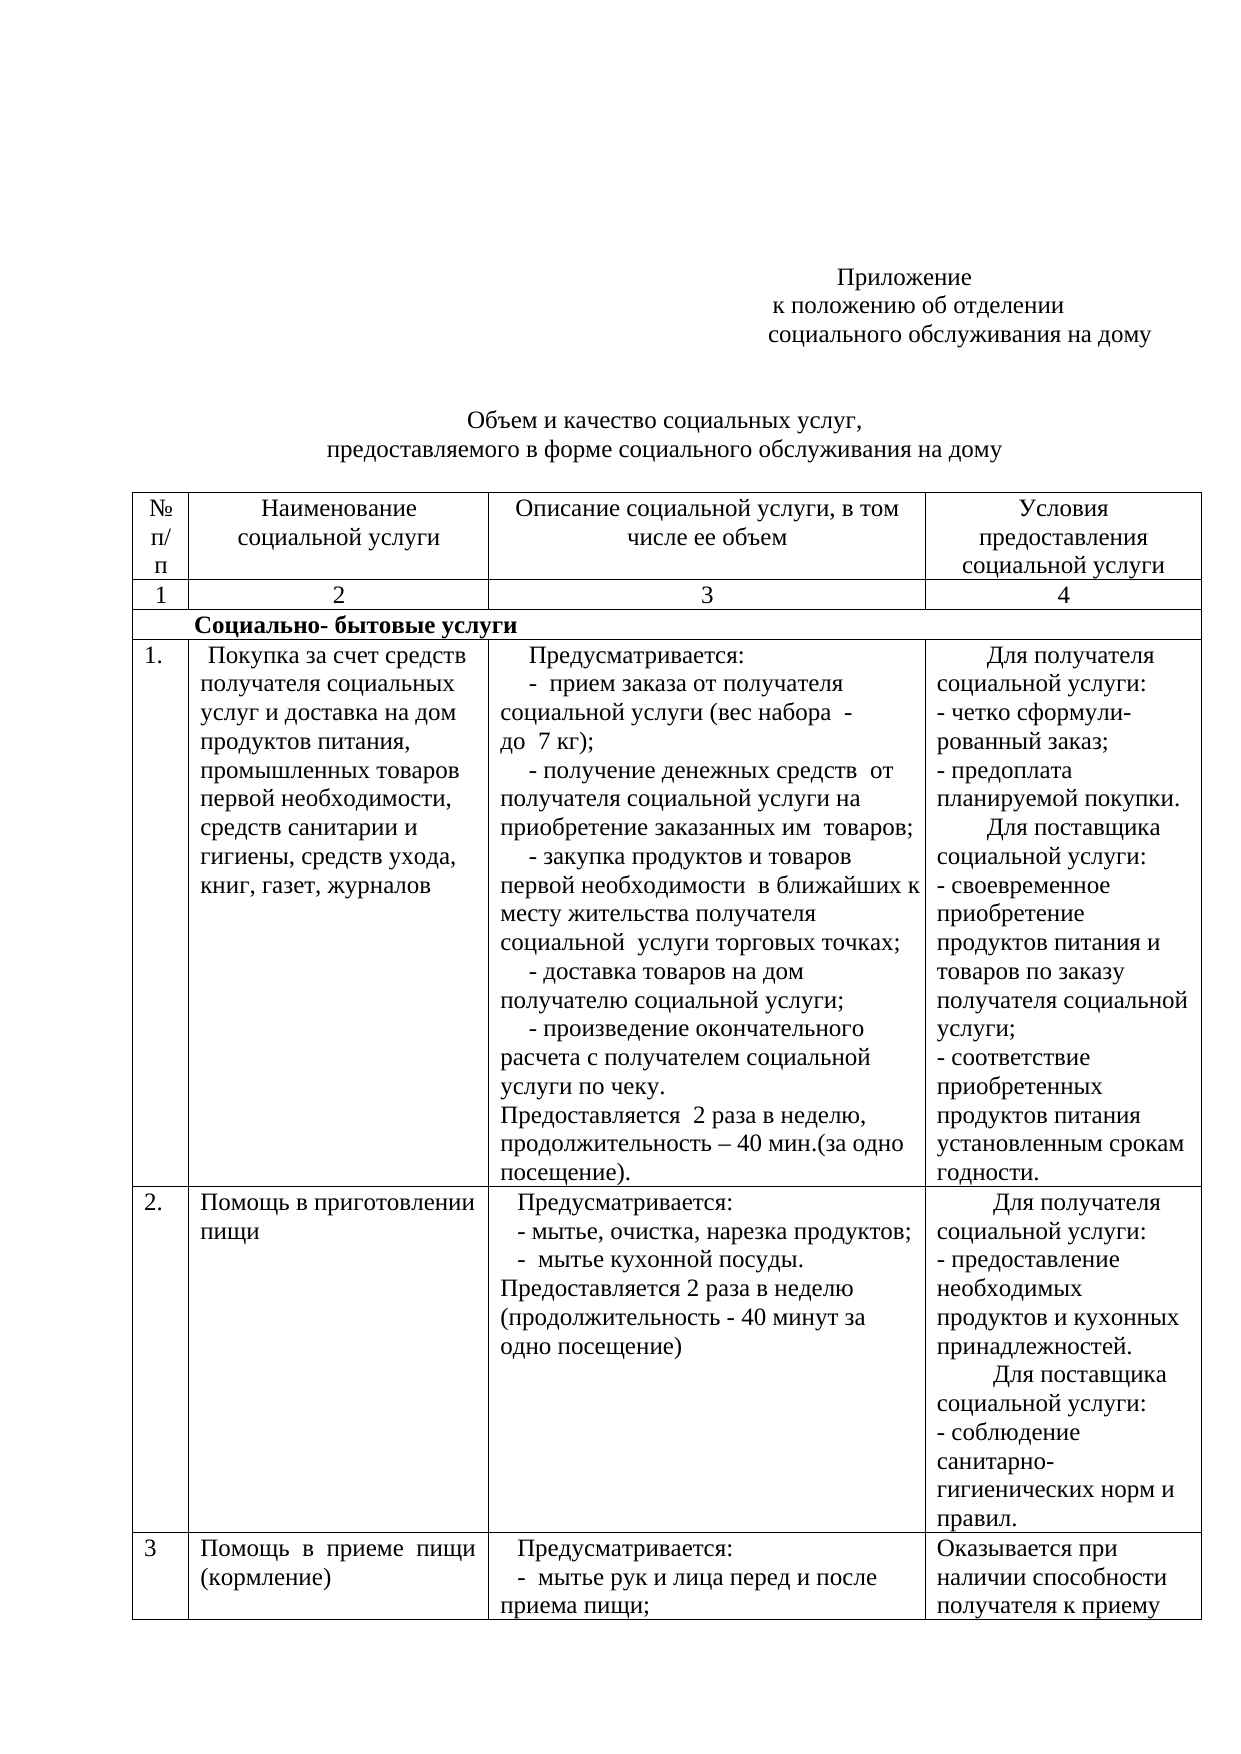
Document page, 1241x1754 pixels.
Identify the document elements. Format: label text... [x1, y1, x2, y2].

table_header Наименование социальной услуги [189, 493, 488, 579]
table_cell Покупка за счет средств получателя социальных услуг и доставка на дом продуктов питания, промышленных товаров первой необходимости, средств санитарии и гигиены, средств ухода, книг, газет, журналов [189, 640, 488, 1186]
table_cell Предусматривается: - мытье, очистка, нарезка продуктов; - мытье кухонной посуды. Предоставляется 2 раза в неделю (продолжительность - 40 минут за одно посещение) [489, 1187, 925, 1532]
table_header Описание социальной услуги, в том числе ее объем [489, 493, 925, 579]
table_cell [189, 1533, 488, 1619]
table_header Условия предоставления социальной услуги [926, 493, 1201, 579]
table_header № п/п [133, 493, 188, 579]
table_cell Социально- бытовые услуги [133, 610, 1201, 639]
table_cell 1 [133, 580, 188, 609]
table_cell 2 [189, 580, 488, 609]
text предоставляемого в форме социального обслуживания на дому [177, 434, 1152, 463]
table_cell 1. [133, 640, 188, 1186]
table_cell 3 [489, 580, 925, 609]
text к положению об отделении [177, 291, 1152, 319]
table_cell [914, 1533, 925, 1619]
table_cell 3 [133, 1533, 188, 1619]
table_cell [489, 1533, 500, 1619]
text социального обслуживания на дому [177, 319, 1152, 348]
text Объем и качество социальных услуг, [177, 406, 1152, 434]
table_cell 4 [926, 580, 1201, 609]
table_cell Помощь в приготовлении пищи [189, 1187, 488, 1532]
table_cell 2. [133, 1187, 188, 1532]
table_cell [926, 1533, 1201, 1619]
table_cell Для получателя социальной услуги: - четко сформули- рованный заказ; - предоплата планируемой покупки. Для поставщика социальной услуги: - своевременное приобретение продуктов питания и товаров по заказу получателя социальной услуги; - соответствие приобретенных продуктов питания установленным срокам годности. [926, 640, 1201, 1186]
text Приложение [177, 262, 1152, 291]
table_cell Предусматривается: - прием заказа от получателя социальной услуги (вес набора - до ); - получение денежных средств от получателя социальной услуги на приобретение заказанных им товаров; - закупка продуктов и товаров первой необходимости в ближайших к месту жительства получателя социальной услуги торговых точках; - доставка товаров на дом получателю социальной услуги; - произведение окончательного расчета с получателем социальной услуги по чеку. Предоставляется 2 раза в неделю, продолжительность – 40 мин.(за одно посещение). [489, 640, 925, 1186]
table_cell Для получателя социальной услуги: - предоставление необходимых продуктов и кухонных принадлежностей. Для поставщика социальной услуги: - соблюдение санитарно-гигиенических норм и правил. [926, 1187, 1201, 1532]
